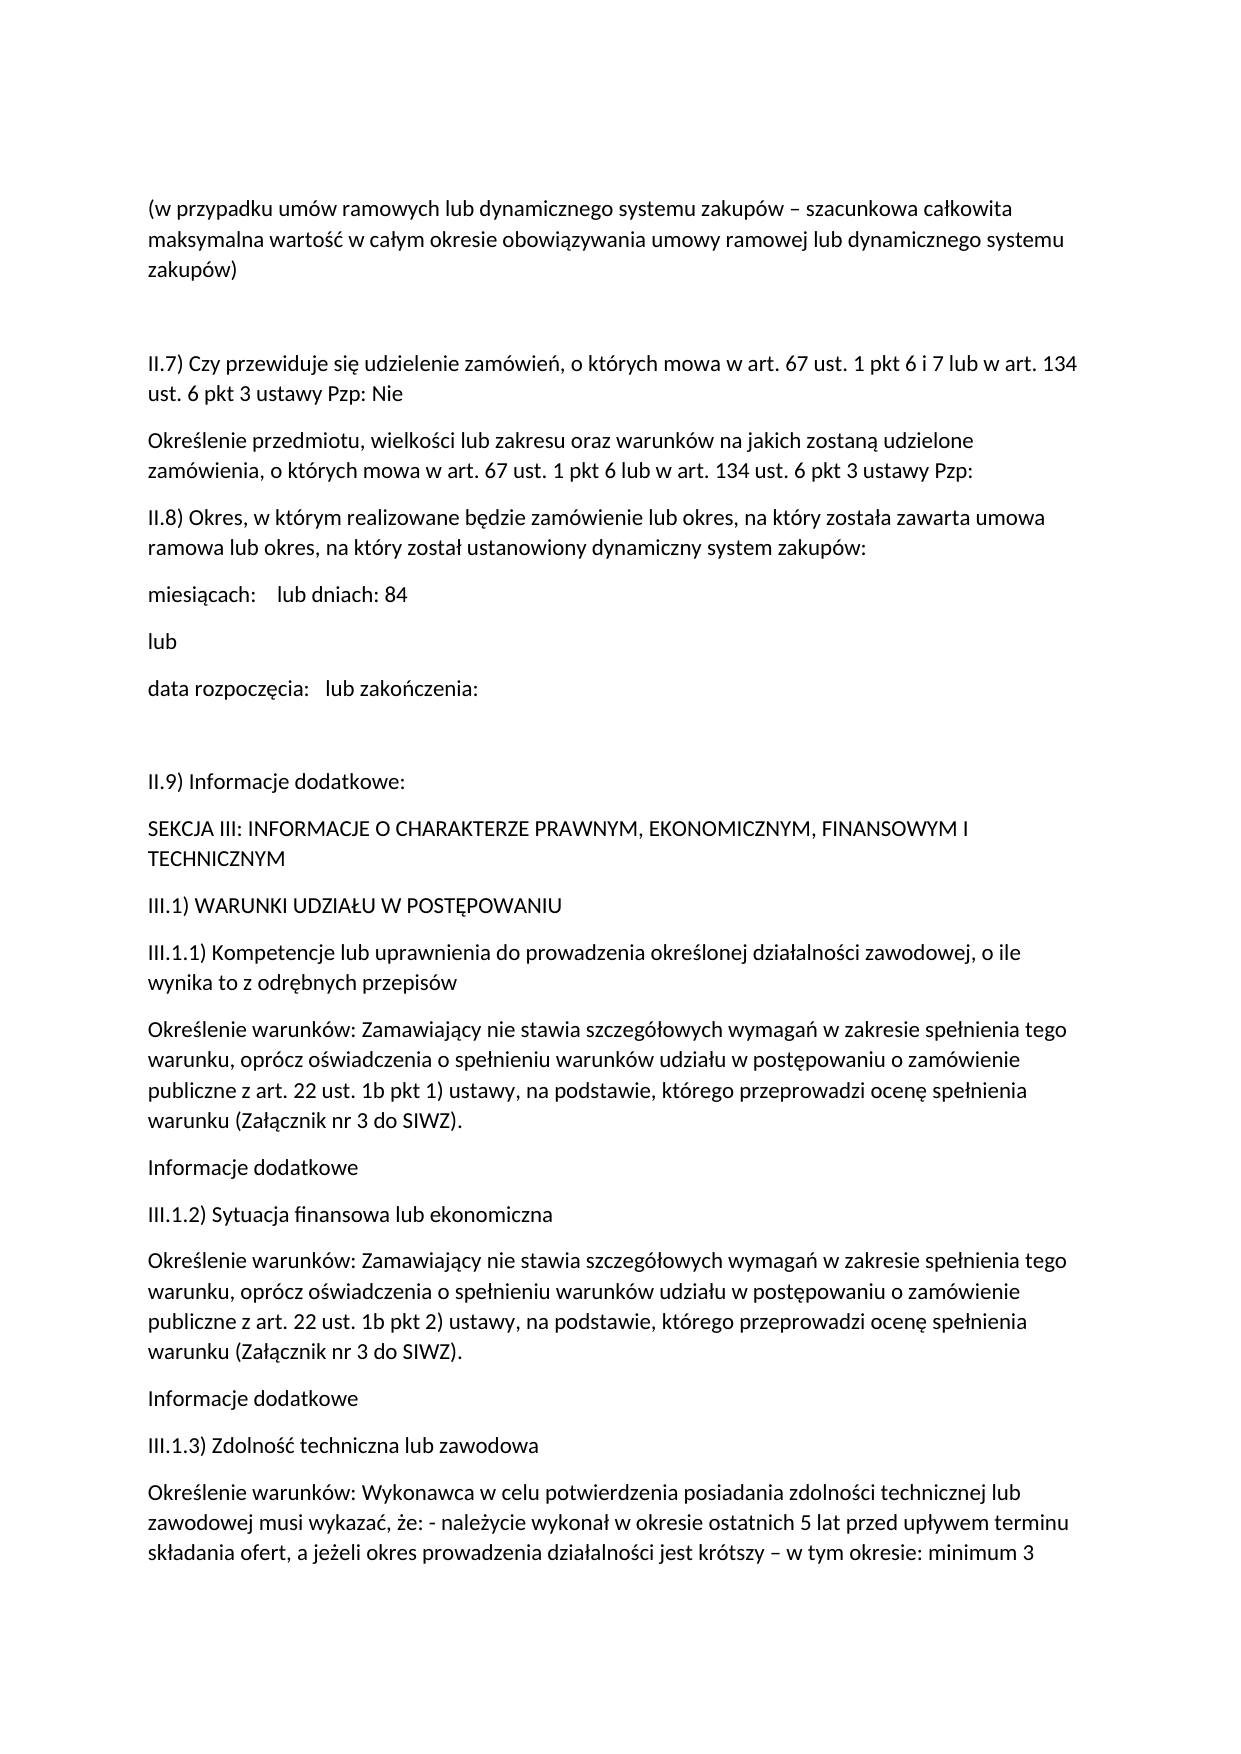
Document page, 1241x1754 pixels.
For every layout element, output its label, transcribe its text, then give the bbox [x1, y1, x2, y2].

text Informacje dodatkowe [148, 1153, 1093, 1181]
text miesiącach: lub dniach: 84 [148, 580, 1093, 608]
text III.1.2) Sytuacja finansowa lub ekonomiczna [148, 1200, 1093, 1228]
text II.9) Informacje dodatkowe: [148, 767, 1093, 795]
text Określenie przedmiotu, wielkości lub zakresu oraz warunków na jakich zostaną udzielone zamówienia, o których mowa w art. 67 ust. 1 pkt 6 lub w art. 134 ust. 6 pkt 3 ustawy Pzp: [148, 426, 1093, 484]
text SEKCJA III: INFORMACJE O CHARAKTERZE PRAWNYM, EKONOMICZNYM, FINANSOWYM I TECHNICZNYM [148, 814, 1093, 872]
text II.8) Okres, w którym realizowane będzie zamówienie lub okres, na który została zawarta umowa ramowa lub okres, na który został ustanowiony dynamiczny system zakupów: [148, 503, 1093, 561]
text II.7) Czy przewiduje się udzielenie zamówień, o których mowa w art. 67 ust. 1 pkt 6 i 7 lub w art. 134 ust. 6 pkt 3 ustawy Pzp: Nie [148, 349, 1093, 407]
text Określenie warunków: Zamawiający nie stawia szczegółowych wymagań w zakresie spełnienia tego warunku, oprócz oświadczenia o spełnieniu warunków udziału w postępowaniu o zamówienie publiczne z art. 22 ust. 1b pkt 1) ustawy, na podstawie, którego przeprowadzi ocenę spełnienia warunku (Załącznik nr 3 do SIWZ). [148, 1015, 1093, 1134]
text lub [148, 627, 1093, 655]
text III.1.3) Zdolność techniczna lub zawodowa [148, 1431, 1093, 1459]
text data rozpoczęcia: lub zakończenia: [148, 674, 1093, 702]
text Informacje dodatkowe [148, 1384, 1093, 1412]
text III.1.1) Kompetencje lub uprawnienia do prowadzenia określonej działalności zawodowej, o ile wynika to z odrębnych przepisów [148, 938, 1093, 996]
text Określenie warunków: Zamawiający nie stawia szczegółowych wymagań w zakresie spełnienia tego warunku, oprócz oświadczenia o spełnieniu warunków udziału w postępowaniu o zamówienie publiczne z art. 22 ust. 1b pkt 2) ustawy, na podstawie, którego przeprowadzi ocenę spełnienia warunku (Załącznik nr 3 do SIWZ). [148, 1247, 1093, 1365]
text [148, 1478, 1093, 1566]
text (w przypadku umów ramowych lub dynamicznego systemu zakupów – szacunkowa całkowita maksymalna wartość w całym okresie obowiązywania umowy ramowej lub dynamicznego systemu zakupów) [148, 194, 1093, 283]
text III.1) WARUNKI UDZIAŁU W POSTĘPOWANIU [148, 891, 1093, 919]
